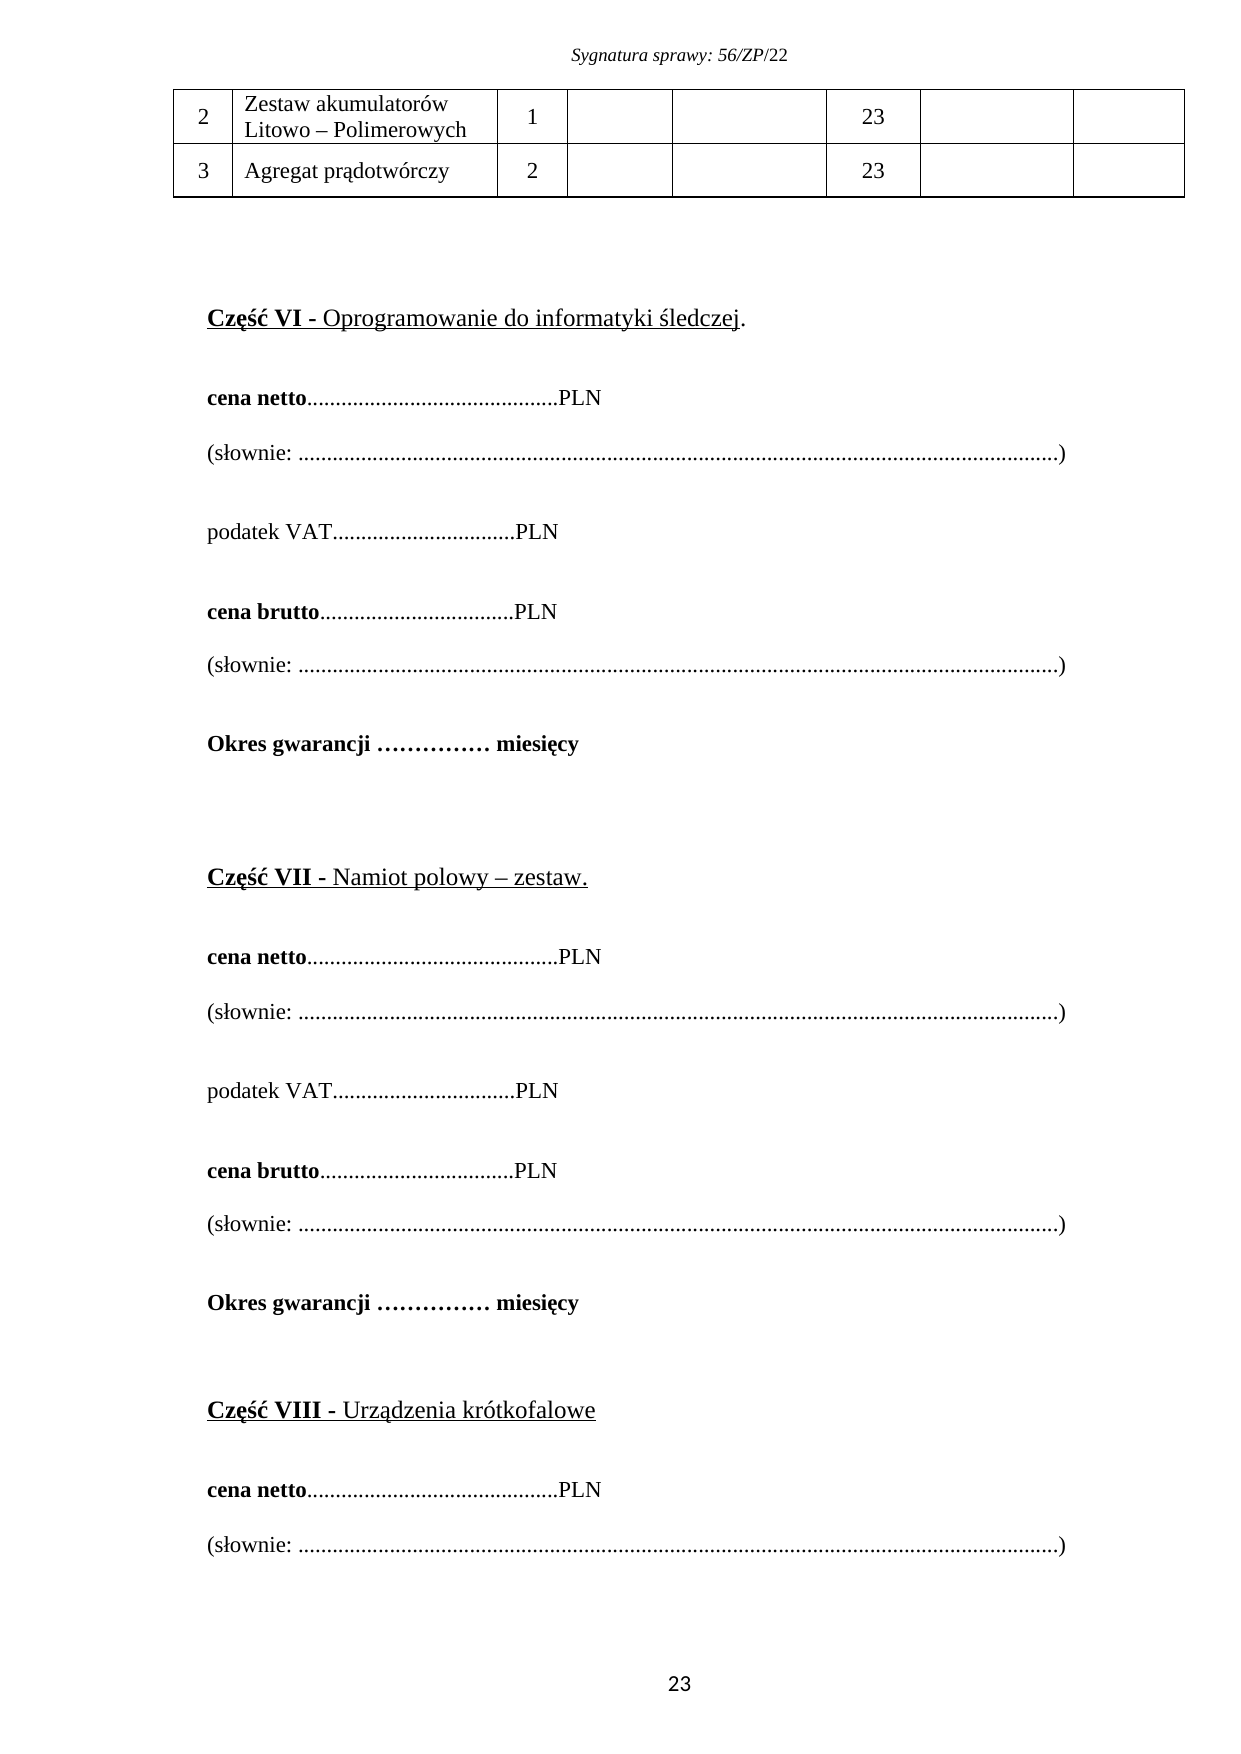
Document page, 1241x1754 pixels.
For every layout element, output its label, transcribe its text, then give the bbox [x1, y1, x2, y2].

text cena netto............................................PLN [207, 1476, 1152, 1531]
table_cell [568, 90, 672, 142]
text podatek VAT................................PLN [207, 518, 1152, 572]
table_cell [673, 90, 826, 142]
text cena netto............................................PLN [207, 943, 1152, 998]
text Część VII - Namiot polowy – zestaw. [207, 862, 1152, 891]
text (słownie: .....................................................................................................................................) [207, 998, 1152, 1024]
table_cell 2 [498, 144, 567, 196]
text podatek VAT................................PLN [207, 1077, 1152, 1131]
text cena brutto..................................PLN [207, 1158, 1152, 1184]
table_cell Zestaw akumulatorów Litowo – Polimerowych [233, 90, 497, 142]
table_cell 2 [174, 90, 232, 142]
table_cell 3 [174, 144, 232, 196]
table_cell [921, 90, 1073, 142]
text (słownie: .....................................................................................................................................) [207, 651, 1152, 677]
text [207, 1531, 1152, 1557]
text Okres gwarancji …………… miesięcy [207, 1289, 1152, 1316]
table_cell 23 [827, 144, 920, 196]
table_cell [568, 144, 672, 196]
table_cell Agregat prądotwórczy [233, 144, 497, 196]
table_cell [921, 144, 1073, 196]
table_cell [1074, 144, 1184, 196]
table_cell [673, 144, 826, 196]
text (słownie: .....................................................................................................................................) [207, 439, 1152, 465]
text cena brutto..................................PLN [207, 598, 1152, 625]
text Część VIII - Urządzenia krótkofalowe [207, 1395, 1152, 1423]
table_cell [1074, 90, 1184, 142]
text Okres gwarancji …………… miesięcy [207, 730, 1152, 757]
text (słownie: .....................................................................................................................................) [207, 1210, 1152, 1237]
table_cell 1 [498, 90, 567, 142]
table_cell 23 [827, 90, 920, 142]
text cena netto............................................PLN [207, 384, 1152, 439]
text Część VI - Oprogramowanie do informatyki śledczej. [207, 303, 1152, 332]
